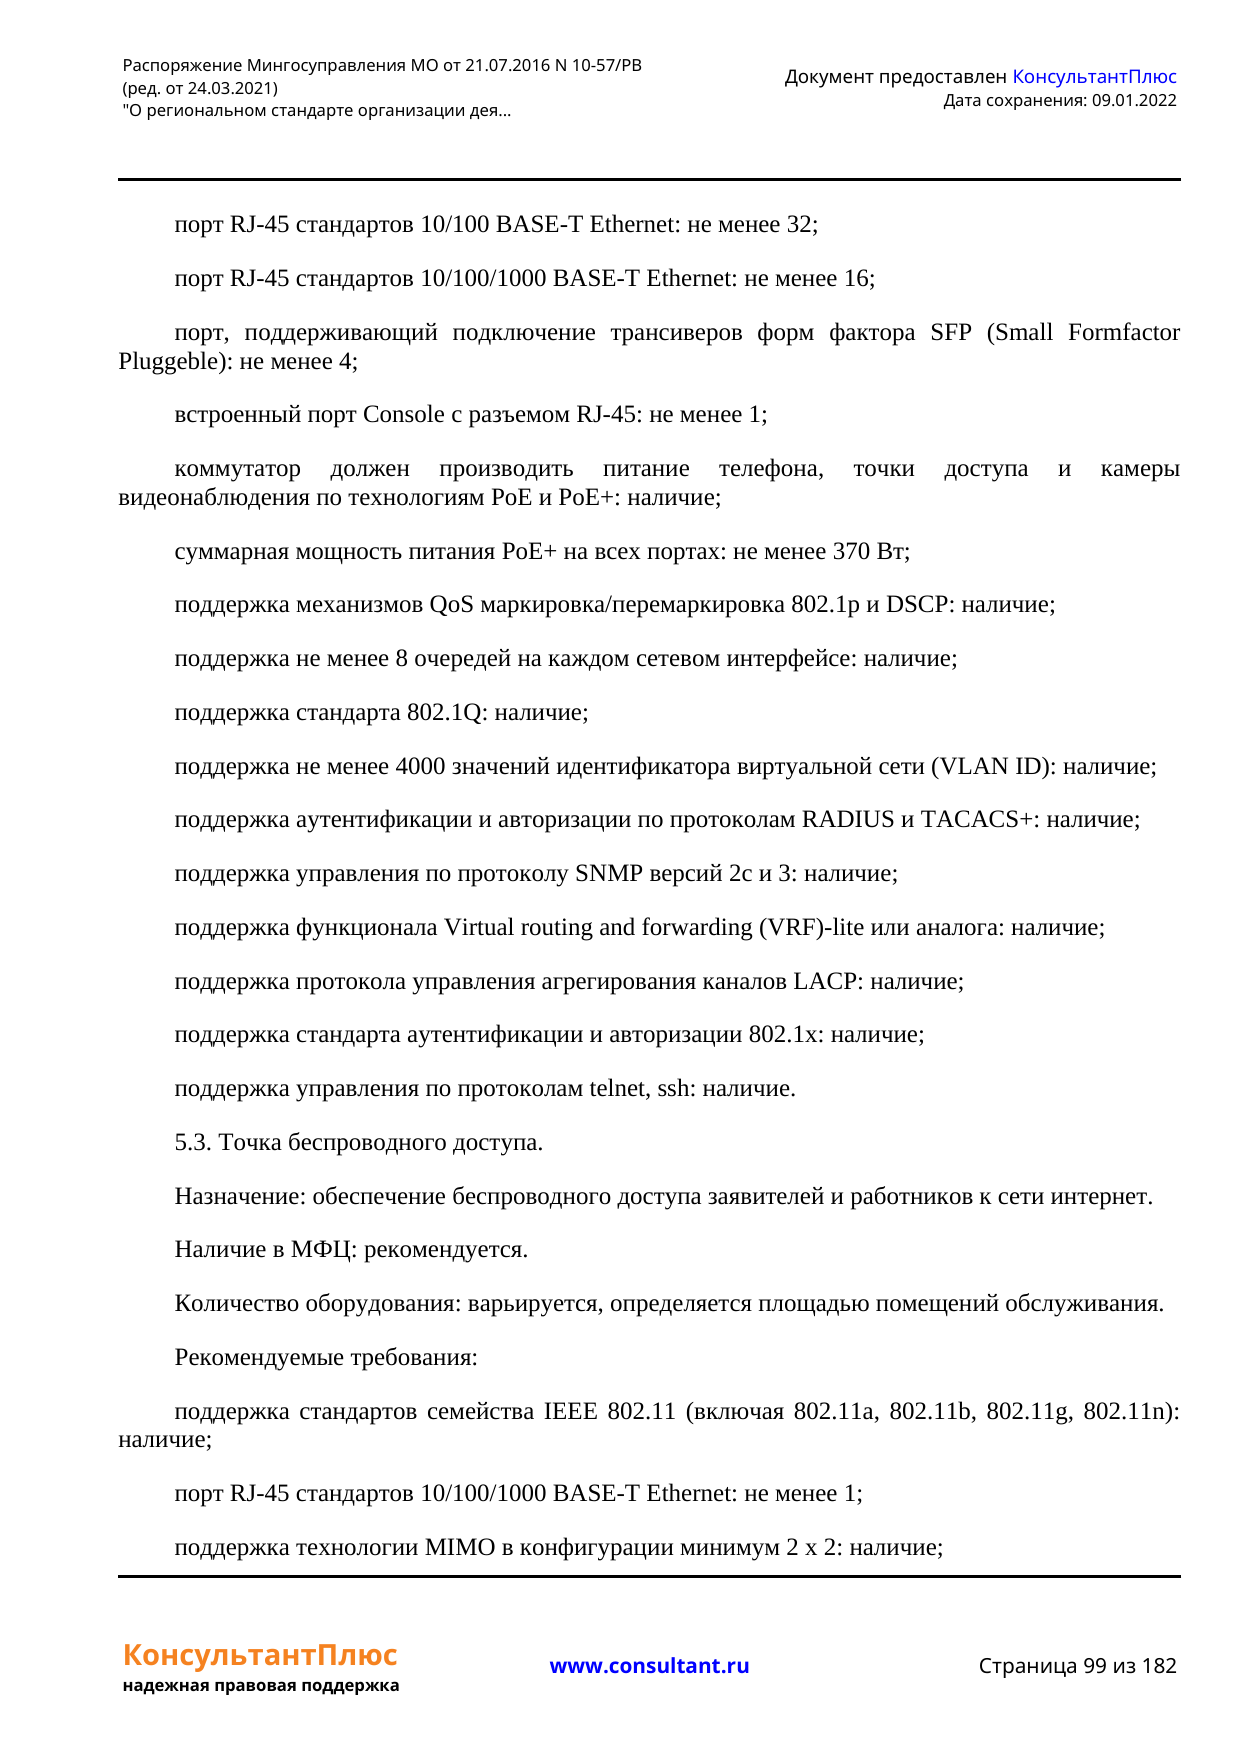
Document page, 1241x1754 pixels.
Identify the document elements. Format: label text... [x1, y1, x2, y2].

text порт RJ-45 стандартов 10/100/1000 BASE-T Ethernet: не менее 16; [118, 263, 1181, 292]
text поддержка не менее 8 очередей на каждом сетевом интерфейсе: наличие; [118, 643, 1181, 672]
text поддержка стандарта аутентификации и авторизации 802.1x: наличие; [118, 1019, 1181, 1048]
text поддержка механизмов QoS маркировка/перемаркировка 802.1p и DSCP: наличие; [118, 589, 1181, 618]
text порт RJ-45 стандартов 10/100/1000 BASE-T Ethernet: не менее 1; [118, 1478, 1181, 1507]
text суммарная мощность питания PoE+ на всех портах: не менее 370 Вт; [118, 536, 1181, 564]
text Количество оборудования: варьируется, определяется площадью помещений обслуживания. [118, 1288, 1181, 1317]
text поддержка не менее 4000 значений идентификатора виртуальной сети (VLAN ID): наличие; [118, 751, 1181, 779]
text встроенный порт Console с разъемом RJ-45: не менее 1; [118, 399, 1181, 428]
text коммутатор должен производить питание телефона, точки доступа и камеры видеонаблюдения по технологиям PoE и PoE+: наличие; [118, 453, 1181, 511]
text поддержка технологии MIMO в конфигурации минимум 2 x 2: наличие; [118, 1532, 1181, 1561]
text поддержка управления по протоколу SNMP версий 2c и 3: наличие; [118, 858, 1181, 887]
text Наличие в МФЦ: рекомендуется. [118, 1234, 1181, 1263]
text Назначение: обеспечение беспроводного доступа заявителей и работников к сети интернет. [118, 1181, 1181, 1209]
text поддержка функционала Virtual routing and forwarding (VRF)-lite или аналога: наличие; [118, 912, 1181, 941]
text поддержка управления по протоколам telnet, ssh: наличие. [118, 1073, 1181, 1102]
text Рекомендуемые требования: [118, 1342, 1181, 1371]
text порт, поддерживающий подключение трансиверов форм фактора SFP (Small Formfactor Pluggeble): не менее 4; [118, 317, 1181, 374]
text поддержка протокола управления агрегирования каналов LACP: наличие; [118, 966, 1181, 994]
text поддержка стандарта 802.1Q: наличие; [118, 697, 1181, 726]
text порт RJ-45 стандартов 10/100 BASE-T Ethernet: не менее 32; [118, 209, 1181, 238]
text 5.3. Точка беспроводного доступа. [118, 1127, 1181, 1156]
text поддержка стандартов семейства IEEE 802.11 (включая 802.11a, 802.11b, 802.11g, 802.11n): наличие; [118, 1396, 1181, 1453]
text поддержка аутентификации и авторизации по протоколам RADIUS и TACACS+: наличие; [118, 804, 1181, 833]
